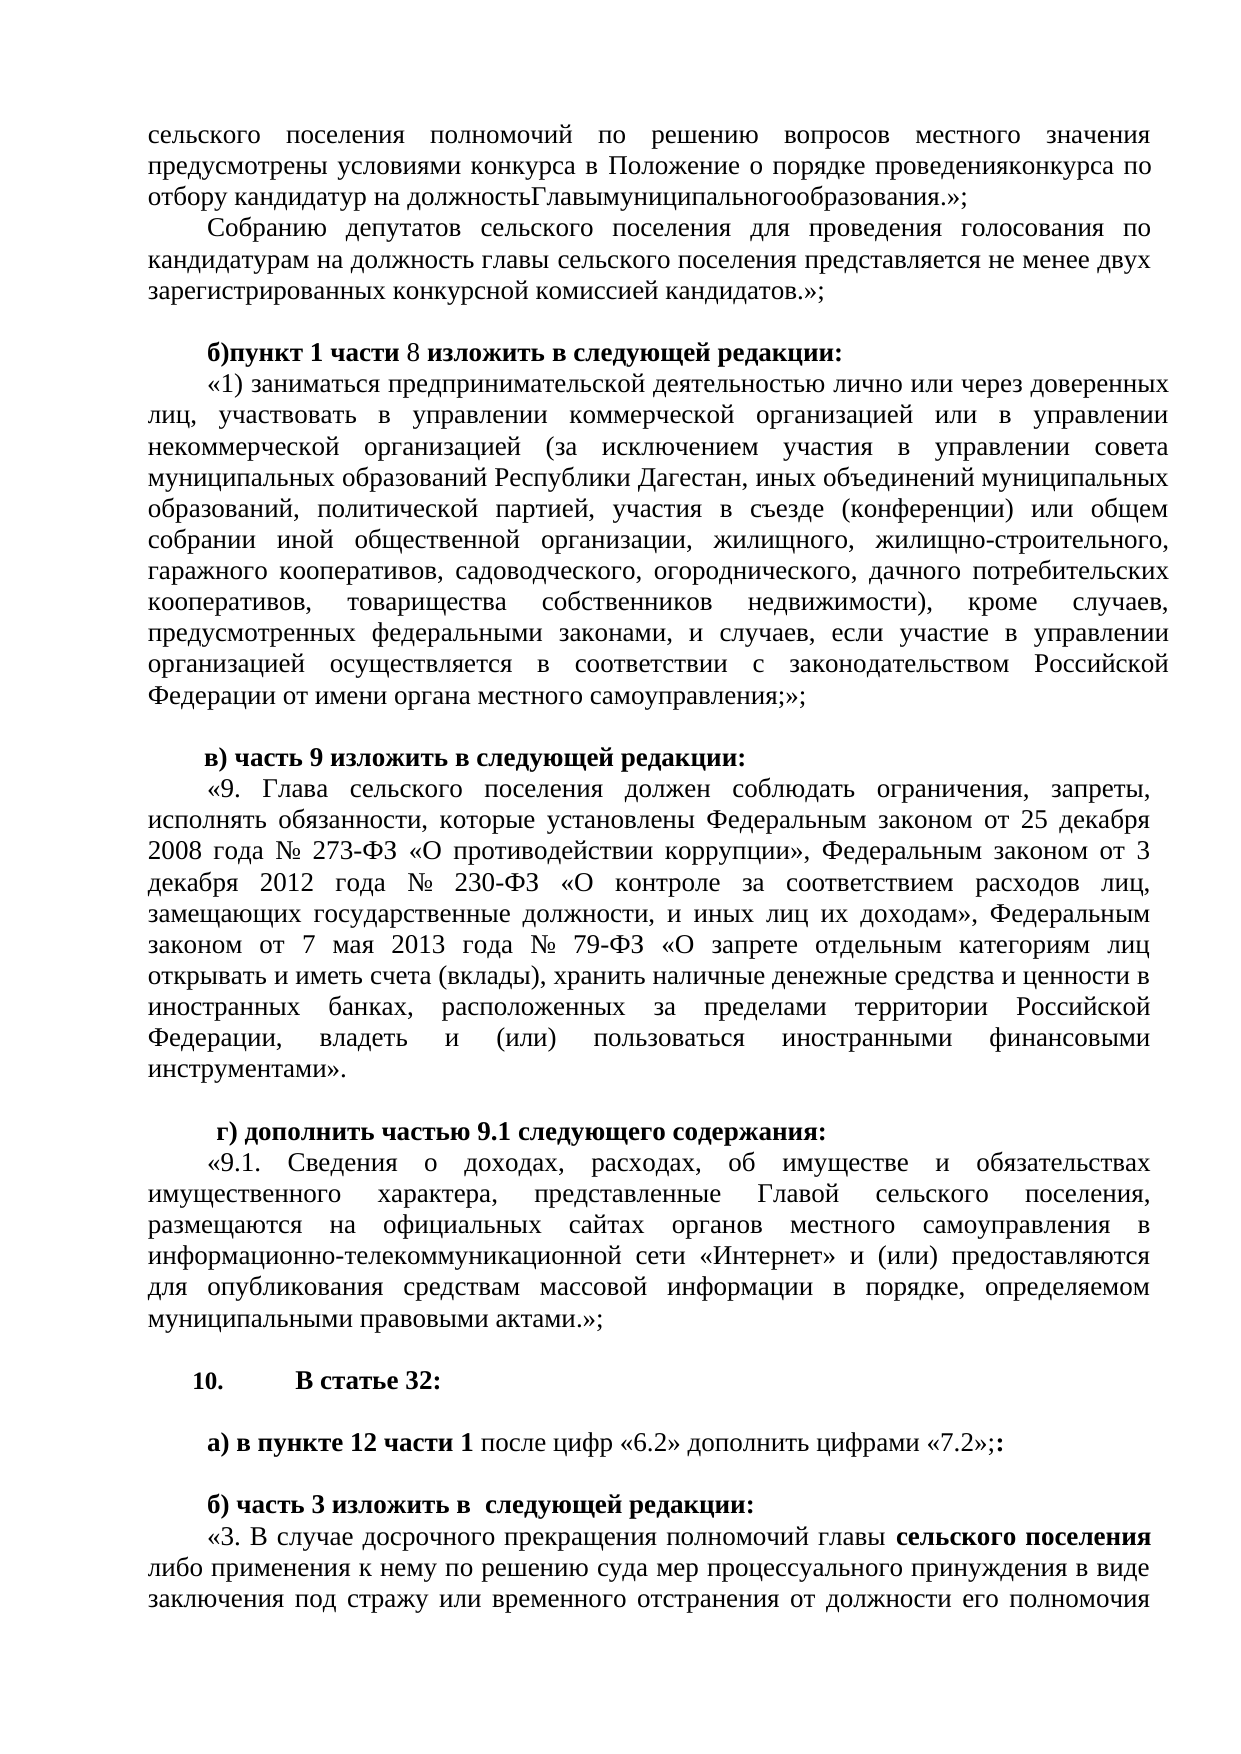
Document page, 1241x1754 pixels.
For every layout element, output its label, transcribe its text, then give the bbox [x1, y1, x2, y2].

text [148, 118, 1152, 212]
text б) часть 3 изложить в следующей редакции: [148, 1488, 1152, 1520]
text «1) заниматься предпринимательской деятельностью лично или через доверенных лиц, участвовать в управлении коммерческой организацией или в управлении некоммерческой организацией (за исключением участия в управлении совета муниципальных образований Республики Дагестан, иных объединений муниципальных образований, политической партией, участия в съезде (конференции) или общем собрании иной общественной организации, жилищного, жилищно-строительного, гаражного кооперативов, садоводческого, огороднического, дачного потребительских кооперативов, товарищества собственников недвижимости), кроме случаев, предусмотренных федеральными законами, и случаев, если участие в управлении организацией осуществляется в соответствии с законодательством Российской Федерации от имени органа местного самоуправления;»; [148, 367, 1170, 710]
text в) часть 9 изложить в следующей редакции: [148, 741, 1152, 772]
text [148, 1520, 1152, 1613]
text а) в пункте 12 части 1 после цифр «6.2» дополнить цифрами «7.2»;: [148, 1426, 1152, 1457]
text г) дополнить частью 9.1 следующего содержания: [160, 1115, 1131, 1146]
list Собранию депутатов сельского поселения для проведения голосования по кандидатурам на должность главы сельского поселения представляется не менее двух зарегистрированных конкурсной комиссией кандидатов.»; [148, 212, 1152, 305]
list б)пункт 1 части 8 изложить в следующей редакции: [148, 336, 1152, 367]
list В статье 32: [148, 1364, 1152, 1395]
list «9.1. Сведения о доходах, расходах, об имуществе и обязательствах имущественного характера, представленные Главой сельского поселения, размещаются на официальных сайтах органов местного самоуправления в информационно-телекоммуникационной сети «Интернет» и (или) предоставляются для опубликования средствам массовой информации в порядке, определяемом муниципальными правовыми актами.»; [148, 1146, 1152, 1333]
list «9. Глава сельского поселения должен соблюдать ограничения, запреты, исполнять обязанности, которые установлены Федеральным законом от 25 декабря 2008 года № 273-ФЗ «О противодействии коррупции», Федеральным законом от 3 декабря 2012 года № 230-ФЗ «О контроле за соответствием расходов лиц, замещающих государственные должности, и иных лиц их доходам», Федеральным законом от 7 мая 2013 года № 79-ФЗ «О запрете отдельным категориям лиц открывать и иметь счета (вклады), хранить наличные денежные средства и ценности в иностранных банках, расположенных за пределами территории Российской Федерации, владеть и (или) пользоваться иностранными финансовыми инструментами». [148, 772, 1152, 1084]
